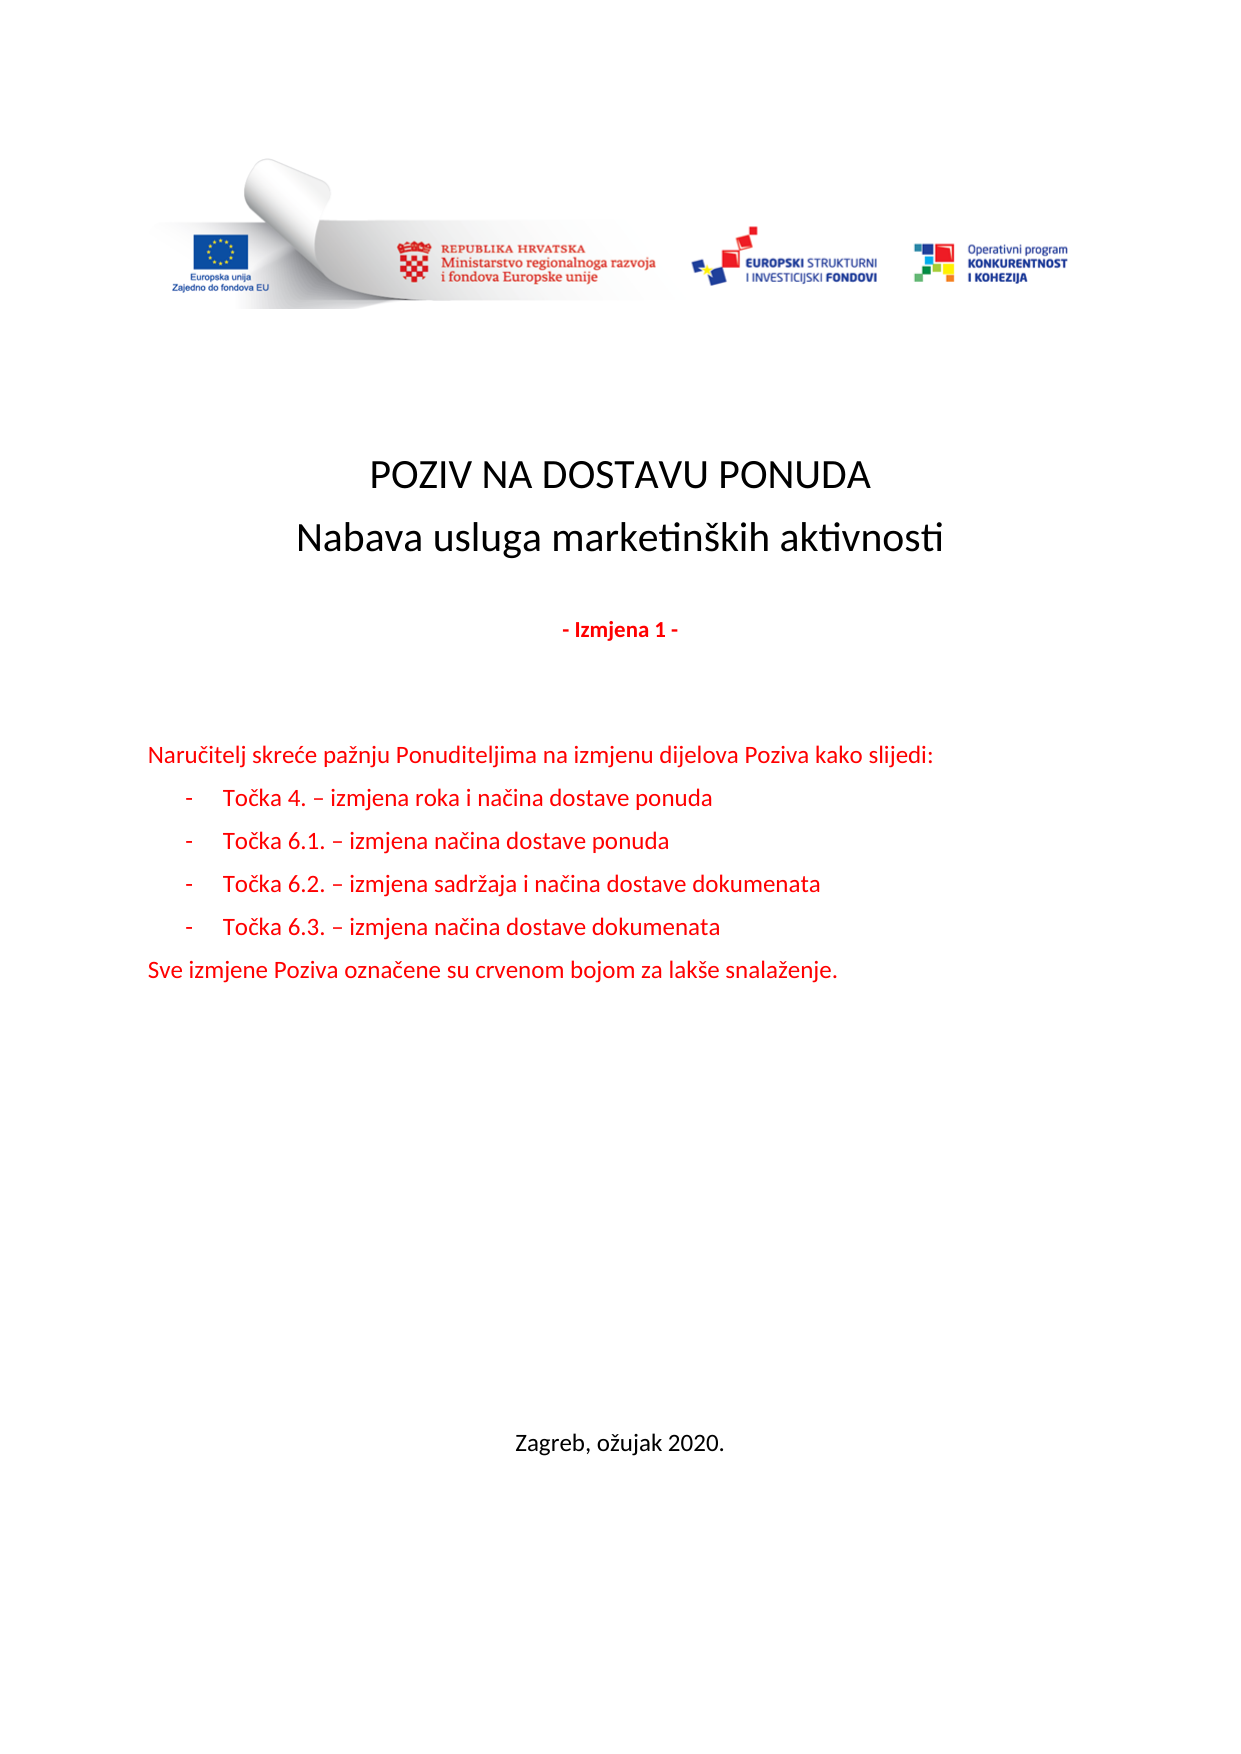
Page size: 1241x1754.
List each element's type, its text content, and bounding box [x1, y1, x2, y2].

text Nabava usluga marketinških aktivnosti [148, 511, 1093, 562]
list Točka 6.1. – izmjena načina dostave ponuda [185, 825, 1093, 856]
text Zagreb, ožujak 2020. [148, 1428, 1093, 1458]
list Točka 4. – izmjena roka i načina dostave ponuda [185, 782, 1093, 813]
text Sve izmjene Poziva označene su crvenom bojom za lakše snalaženje. [148, 954, 1093, 985]
list Točka 6.3. – izmjena načina dostave dokumenata [185, 911, 1093, 942]
text - Izmjena 1 - [148, 615, 1093, 643]
text Naručitelj skreće pažnju Ponuditeljima na izmjenu dijelova Poziva kako slijedi: [148, 739, 1093, 770]
picture [147, 146, 1093, 309]
list Točka 6.2. – izmjena sadržaja i načina dostave dokumenata [185, 868, 1093, 899]
text POZIV NA DOSTAVU PONUDA [148, 448, 1093, 499]
